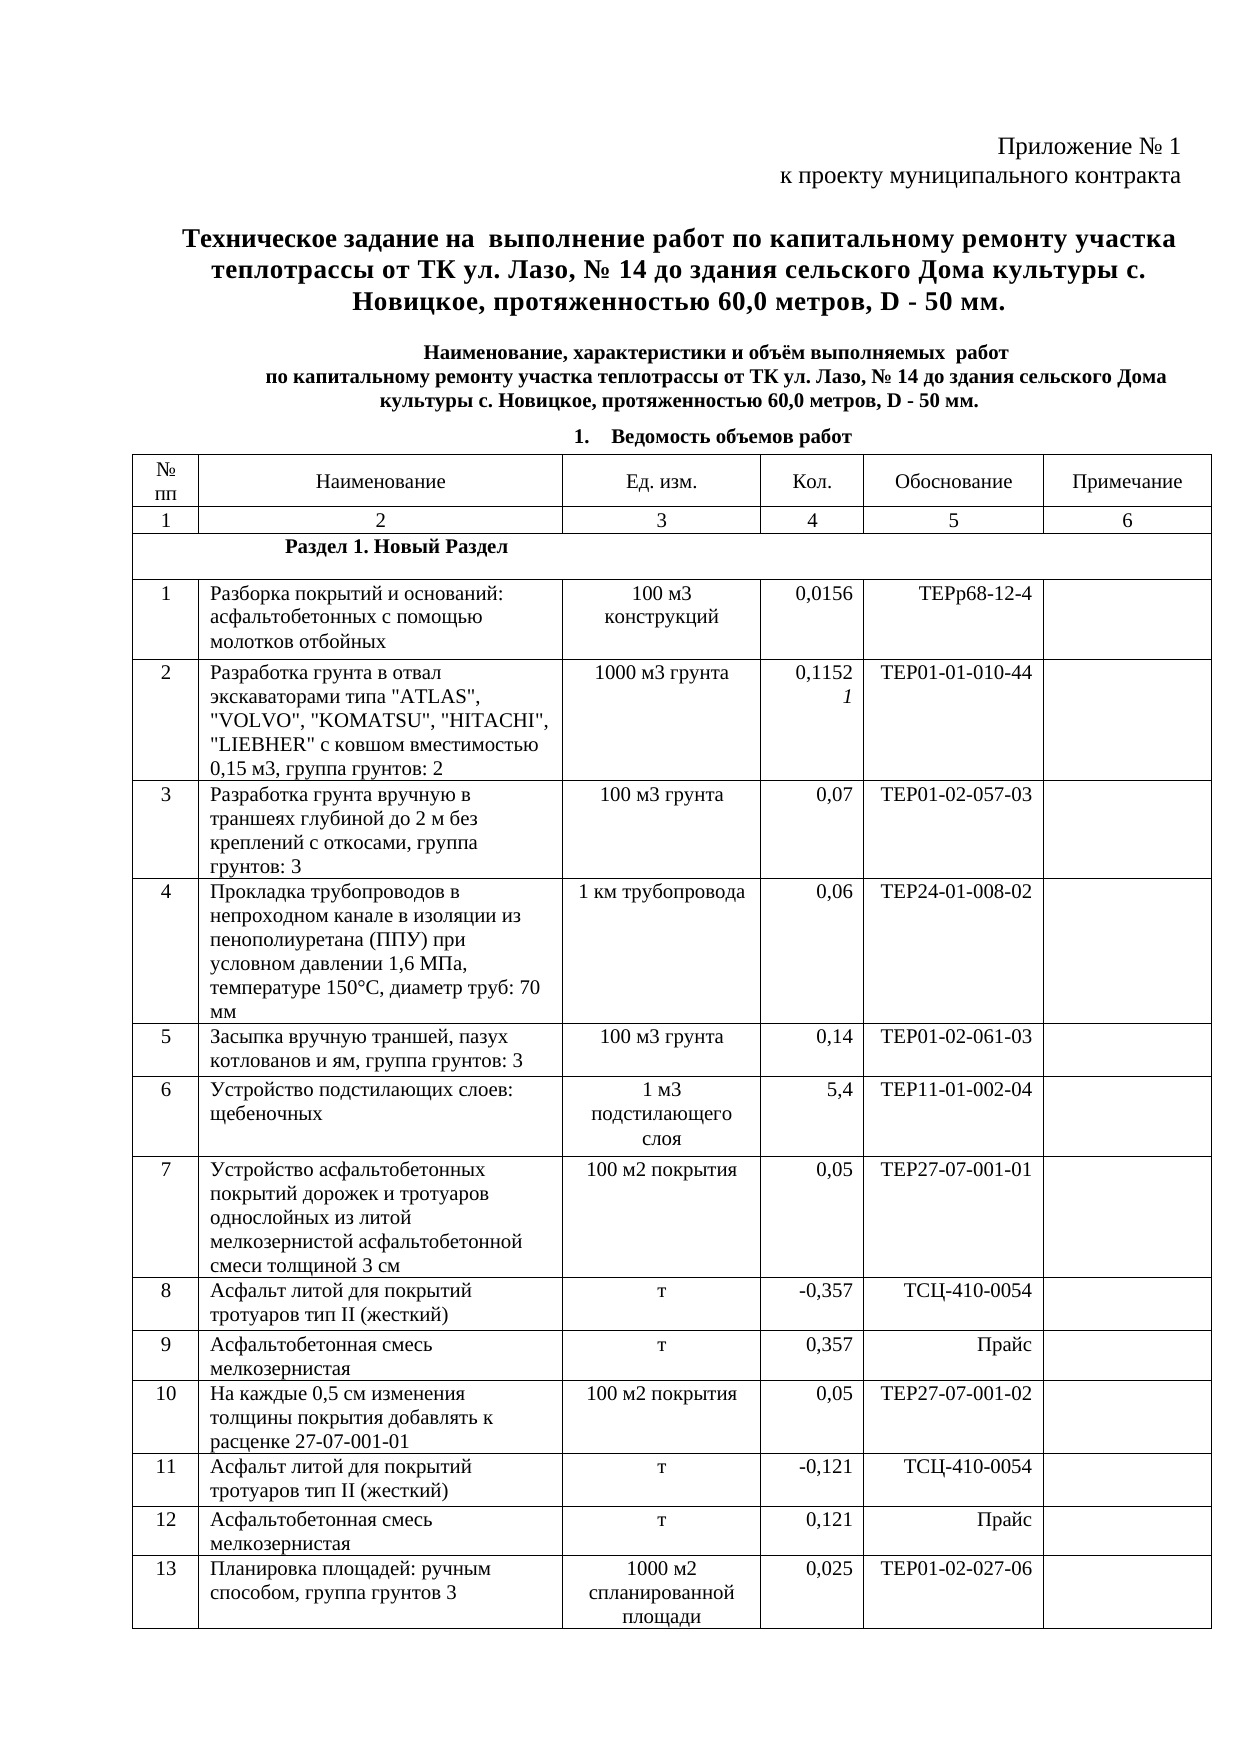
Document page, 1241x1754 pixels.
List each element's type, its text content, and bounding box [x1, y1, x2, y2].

table_cell Асфальтобетонная смесь мелкозернистая [199, 1507, 562, 1555]
table_cell 0,06 [761, 879, 863, 1023]
text по капитальному ремонту участка теплотрассы от ТК ул. Лазо, № 14 до здания сельского Дома культуры с. Новицкое, протяженностью 60,0 метров, D - 50 мм. [177, 364, 1181, 412]
table_header Обоснование [864, 455, 1043, 506]
table_cell ТЕР27-07-001-02 [864, 1381, 1043, 1453]
table_cell ТЕР11-01-002-04 [864, 1077, 1043, 1156]
table_cell [1044, 879, 1211, 1023]
table_cell ТЕР01-02-061-03 [864, 1024, 1043, 1076]
table_cell 0,14 [761, 1024, 863, 1076]
table_cell 0,0156 [761, 580, 863, 659]
list Ведомость объемов работ [215, 424, 1211, 448]
table_cell 100 м2 покрытия [563, 1381, 760, 1453]
table_cell т [563, 1331, 760, 1379]
table_cell 1 м3 подстилающего слоя [563, 1077, 760, 1156]
table_cell [1044, 1331, 1211, 1379]
table_cell ТЕР01-01-010-44 [864, 660, 1043, 780]
table_cell 1 км трубопровода [563, 879, 760, 1023]
table_cell ТЕР01-02-027-06 [864, 1556, 1043, 1628]
table_cell Устройство асфальтобетонных покрытий дорожек и тротуаров однослойных из литой мелкозернистой асфальтобетонной смеси толщиной 3 см [199, 1157, 562, 1277]
table_cell Разработка грунта вручную в траншеях глубиной до 2 м без креплений с откосами, группа грунтов: 3 [199, 781, 562, 878]
table_cell т [563, 1507, 760, 1555]
table_cell [1044, 1507, 1211, 1555]
table_cell ТСЦ-410-0054 [864, 1278, 1043, 1330]
table_cell 100 м3 грунта [563, 781, 760, 878]
table_cell [1044, 1278, 1211, 1330]
table_cell 3 [133, 781, 198, 878]
table_header Наименование [199, 455, 562, 506]
table_cell т [563, 1454, 760, 1506]
text Приложение № 1 [177, 131, 1181, 160]
table_cell 13 [133, 1556, 198, 1628]
table_cell 3 [563, 507, 760, 532]
table_cell [1044, 580, 1211, 659]
table_header № пп [133, 455, 198, 506]
table_cell На каждые 0,5 см изменения толщины покрытия добавлять к расценке 27-07-001-01 [199, 1381, 562, 1453]
table_cell 2 [199, 507, 562, 532]
table_cell ТЕР24-01-008-02 [864, 879, 1043, 1023]
table_cell Разборка покрытий и оснований: асфальтобетонных с помощью молотков отбойных [199, 580, 562, 659]
table_cell 100 м2 покрытия [563, 1157, 760, 1277]
text Наименование, характеристики и объём выполняемых работ [177, 340, 1181, 364]
table_cell 5 [133, 1024, 198, 1076]
table_cell [1044, 660, 1211, 780]
table_cell Засыпка вручную траншей, пазух котлованов и ям, группа грунтов: 3 [199, 1024, 562, 1076]
table_cell Разработка грунта в отвал экскаваторами типа "ATLAS", "VOLVO", "KOMATSU", "HITACHI", "LIEBHER" с ковшом вместимостью 0,15 м3, группа грунтов: 2 [199, 660, 562, 780]
table_cell 1 [133, 580, 198, 659]
table_cell Планировка площадей: ручным способом, группа грунтов 3 [199, 1556, 562, 1628]
table_cell 5 [864, 507, 1043, 532]
table_cell 2 [133, 660, 198, 780]
table_cell 0,121 [761, 1507, 863, 1555]
table_cell 1000 м3 грунта [563, 660, 760, 780]
table_cell -0,357 [761, 1278, 863, 1330]
table_cell ТСЦ-410-0054 [864, 1454, 1043, 1506]
table_cell Прайс [864, 1331, 1043, 1379]
table_cell -0,121 [761, 1454, 863, 1506]
table_cell Устройство подстилающих слоев: щебеночных [199, 1077, 562, 1156]
table_cell [1044, 1157, 1211, 1277]
table_cell 4 [133, 879, 198, 1023]
table_cell 0,025 [761, 1556, 863, 1628]
text к проекту муниципального контракта [177, 160, 1181, 189]
table_cell [1044, 1454, 1211, 1506]
table_cell т [563, 1278, 760, 1330]
table_cell 1000 м2 спланированной площади [563, 1556, 760, 1628]
table_cell 6 [133, 1077, 198, 1156]
table_header Кол. [761, 455, 863, 506]
table_cell ТЕР27-07-001-01 [864, 1157, 1043, 1277]
table_cell 4 [761, 507, 863, 532]
table_cell 0,05 [761, 1381, 863, 1453]
table_cell 12 [133, 1507, 198, 1555]
table_cell Раздел 1. Новый Раздел [133, 534, 1211, 579]
table_cell [1044, 1381, 1211, 1453]
table_cell 0,1152 1 [761, 660, 863, 780]
table_cell 0,357 [761, 1331, 863, 1379]
table_cell 0,07 [761, 781, 863, 878]
table_cell 100 м3 грунта [563, 1024, 760, 1076]
table_cell 8 [133, 1278, 198, 1330]
table_cell 10 [133, 1381, 198, 1453]
table_cell Прайс [864, 1507, 1043, 1555]
table_cell [1044, 1556, 1211, 1628]
table_cell Асфальт литой для покрытий тротуаров тип II (жесткий) [199, 1278, 562, 1330]
table_header Ед. изм. [563, 455, 760, 506]
table_cell 1 [133, 507, 198, 532]
table_cell Прокладка трубопроводов в непроходном канале в изоляции из пенополиуретана (ППУ) при условном давлении 1,6 МПа, температуре 150°С, диаметр труб: 70 мм [199, 879, 562, 1023]
table_cell 9 [133, 1331, 198, 1379]
table_header Примечание [1044, 455, 1211, 506]
table_cell ТЕР01-02-057-03 [864, 781, 1043, 878]
table_cell [1044, 1024, 1211, 1076]
table_cell Асфальт литой для покрытий тротуаров тип II (жесткий) [199, 1454, 562, 1506]
table_cell 11 [133, 1454, 198, 1506]
table_cell Асфальтобетонная смесь мелкозернистая [199, 1331, 562, 1379]
table_cell 6 [1044, 507, 1211, 532]
table_cell 7 [133, 1157, 198, 1277]
table_cell 0,05 [761, 1157, 863, 1277]
table_cell [1044, 1077, 1211, 1156]
text Техническое задание на выполнение работ по капитальному ремонту участка теплотрассы от ТК ул. Лазо, № 14 до здания сельского Дома культуры с. Новицкое, протяженностью 60,0 метров, D - 50 мм. [177, 222, 1181, 316]
table_cell 5,4 [761, 1077, 863, 1156]
table_cell 100 м3 конструкций [563, 580, 760, 659]
table_cell [1044, 781, 1211, 878]
table_cell ТЕРр68-12-4 [864, 580, 1043, 659]
